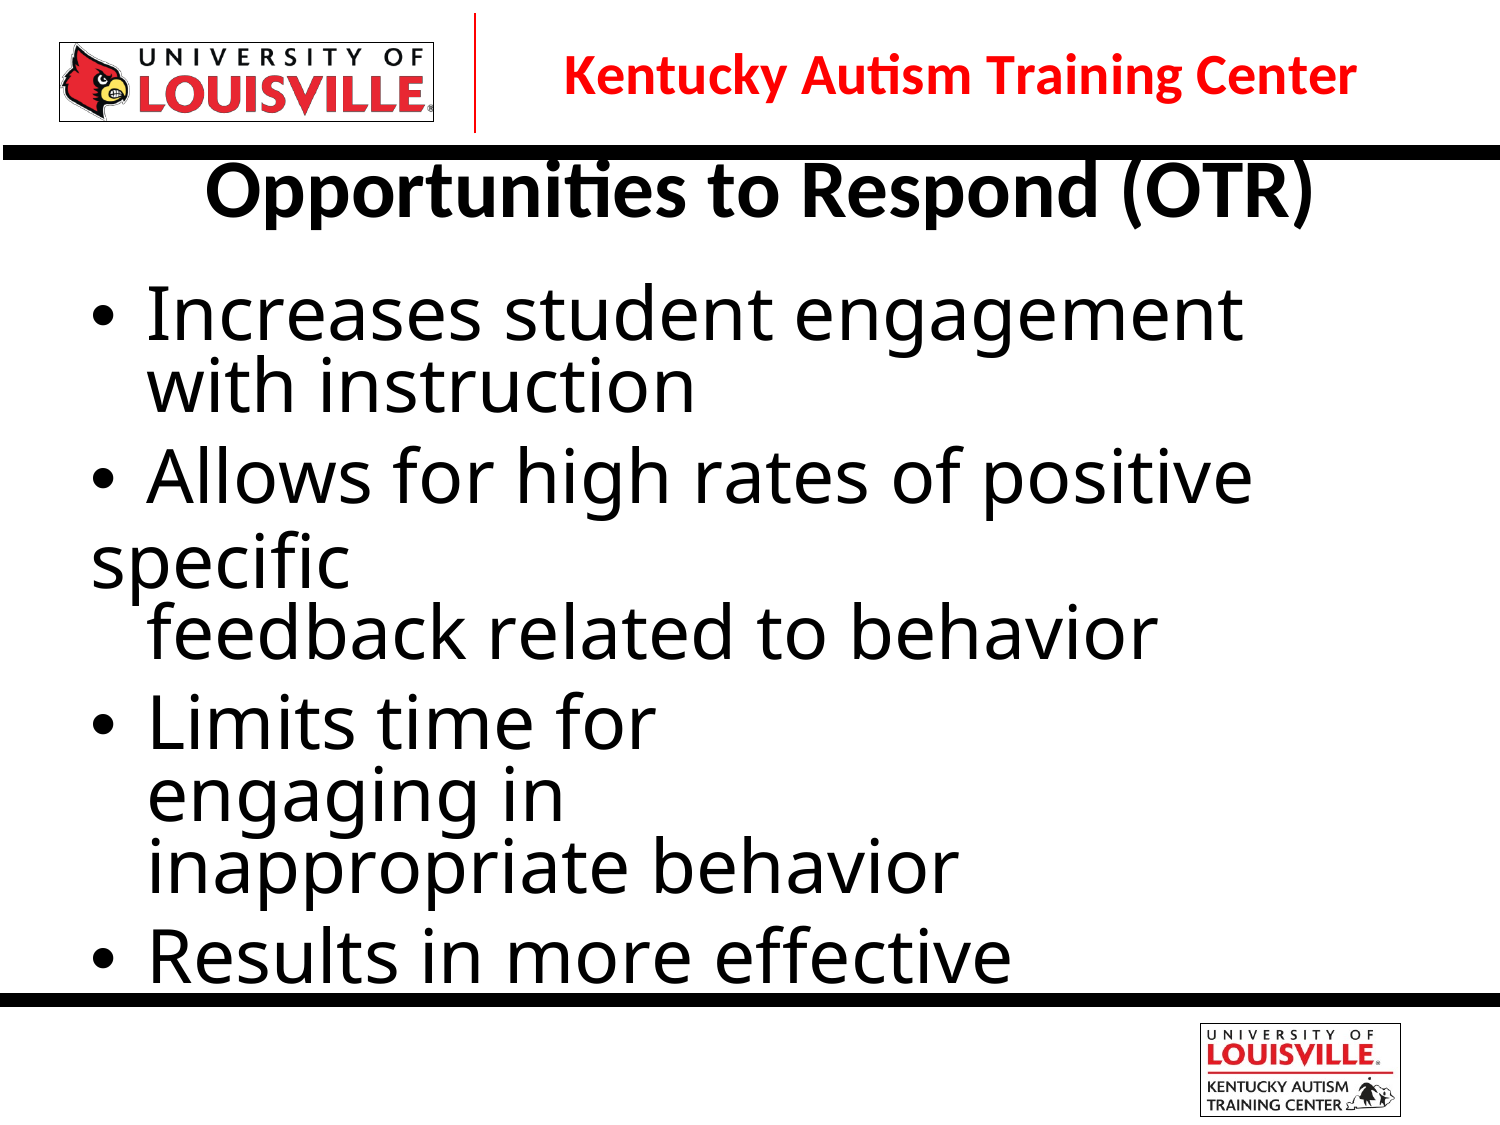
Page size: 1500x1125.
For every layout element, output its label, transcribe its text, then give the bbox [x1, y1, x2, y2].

text • Limits time for engaging in inappropriate behavior [90, 691, 996, 908]
picture [1201, 1024, 1400, 1116]
text feedback related to behavior [146, 601, 1500, 675]
picture [60, 43, 433, 121]
text • Increases student engagement with instruction [90, 283, 1292, 427]
text • Allows for high rates of positive specific [90, 433, 1500, 601]
text • Results in more effective use of instructional time [90, 926, 1157, 998]
text Opportunities to Respond (OTR) [205, 136, 1500, 238]
